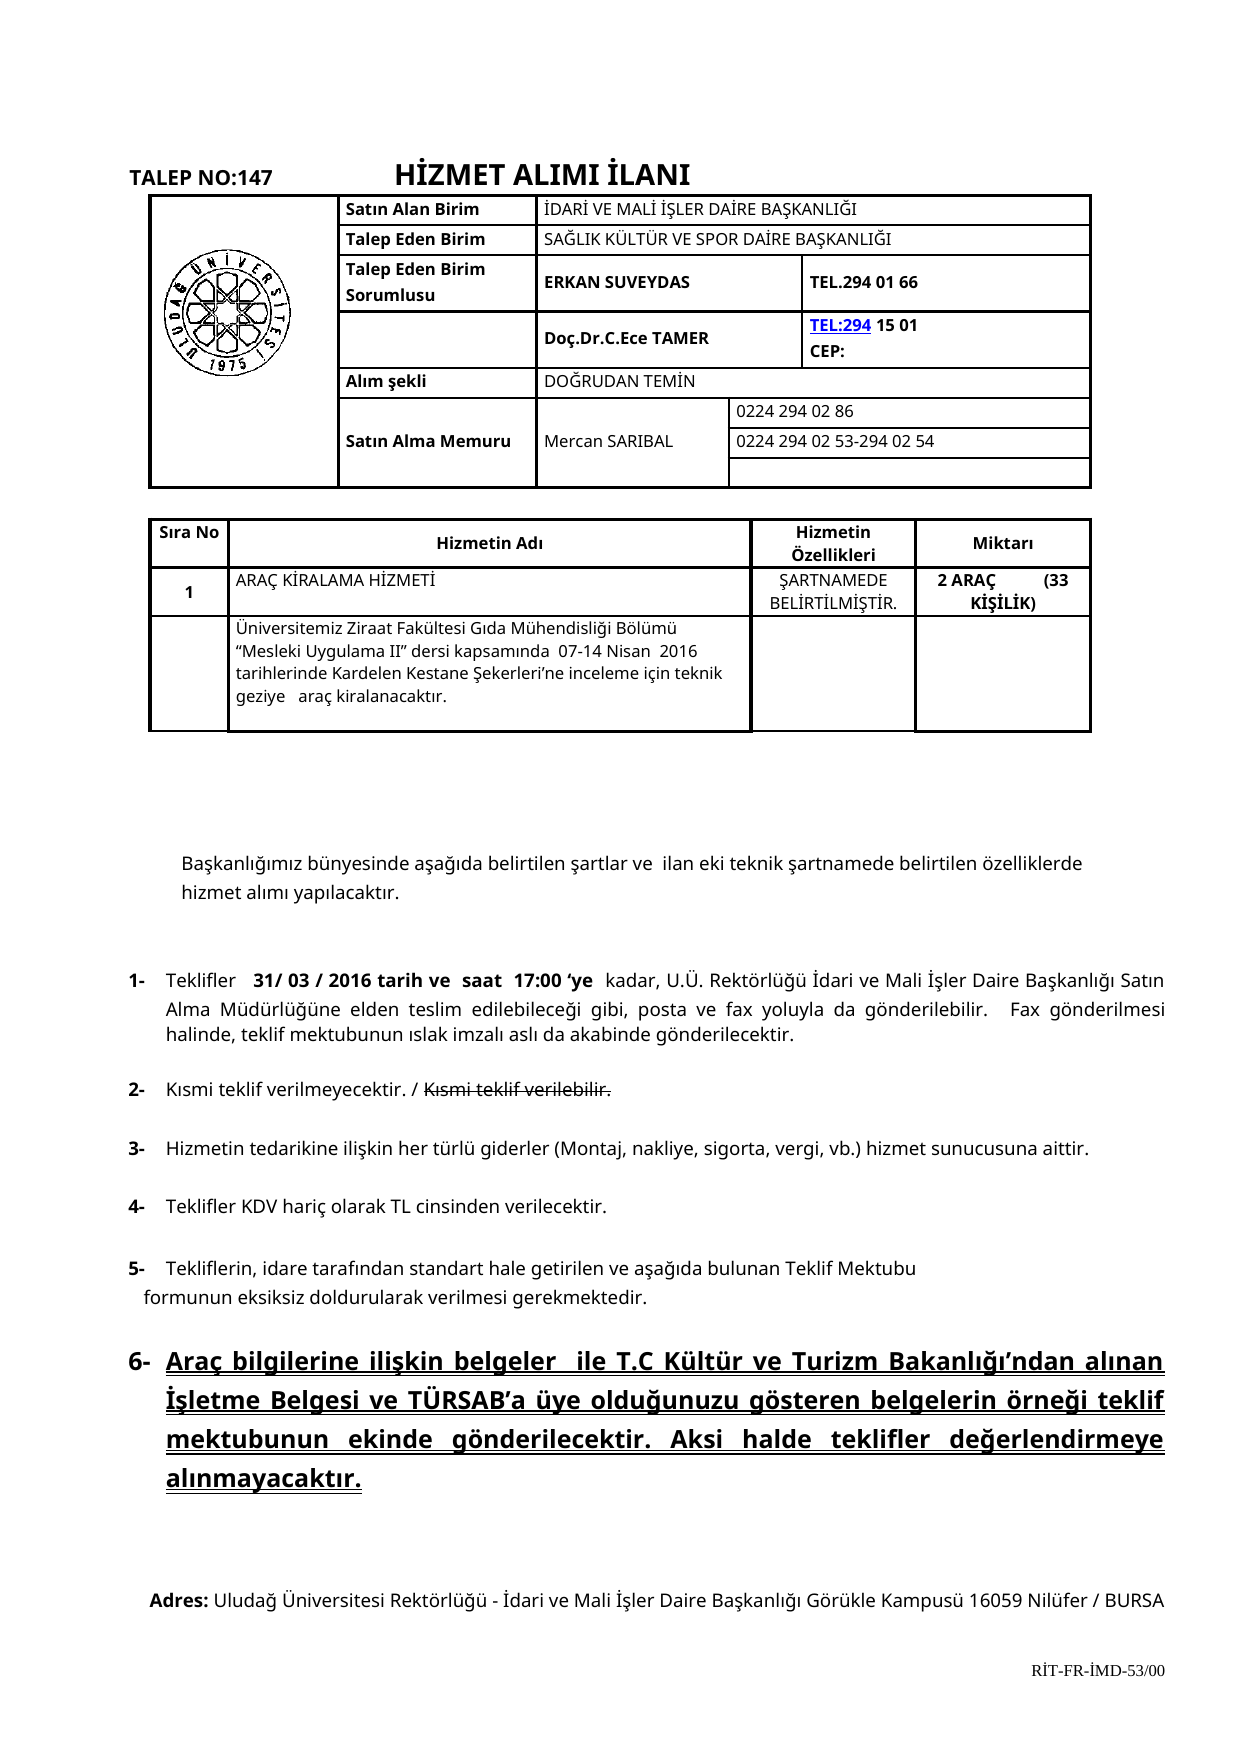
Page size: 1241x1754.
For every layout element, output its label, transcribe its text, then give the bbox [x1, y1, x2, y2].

table_cell 2 ARAÇ (33 KİŞİLİK) [917, 569, 1089, 614]
table_cell Alım şekli [340, 369, 535, 397]
table_cell ARAÇ KİRALAMA HİZMETİ [230, 569, 749, 614]
table_cell 0224 294 02 53-294 02 54 [730, 429, 1089, 457]
table_cell Satın Alma Memuru [340, 399, 535, 486]
table_cell ERKAN SUVEYDAS [538, 256, 801, 310]
table_cell [917, 617, 1089, 730]
text Başkanlığımız bünyesinde aşağıda belirtilen şartlar ve ilan eki teknik şartnamede belirtilen özelliklerde hizmet alımı yapılacaktır. [181, 850, 1165, 905]
text TALEP NO:147 HİZMET ALIMI İLANI [75, 154, 1165, 194]
table_header Hizmetin Adı [230, 521, 749, 566]
table_cell Mercan SARIBAL [538, 399, 728, 486]
list Teklifler KDV hariç olarak TL cinsinden verilecektir. [128, 1193, 1165, 1219]
list Kısmi teklif verilmeyecektir. / Kısmi teklif verilebilir. [128, 1076, 1165, 1102]
table_cell Doç.Dr.C.Ece TAMER [538, 313, 801, 367]
table_cell Talep Eden Birim [340, 226, 535, 254]
table_cell [730, 459, 1089, 486]
table_cell ŞARTNAMEDE BELİRTİLMİŞTİR. [753, 569, 914, 614]
list Araç bilgilerine ilişkin belgeler ile T.C Kültür ve Turizm Bakanlığı’ndan alınan İşletme Belgesi ve TÜRSAB’a üye olduğunuzu gösteren belgelerin örneği teklif mektubunun ekinde gönderilecektir. Aksi halde teklifler değerlendirmeye alınmayacaktır. [128, 1343, 1165, 1495]
picture [151, 239, 296, 390]
table_cell Talep Eden Birim Sorumlusu [340, 256, 535, 310]
table_header Hizmetin Özellikleri [753, 521, 914, 566]
table_header Sıra No [152, 521, 227, 566]
table_cell TEL:294 15 01 CEP: [803, 313, 1089, 367]
table_header Satın Alan Birim [340, 197, 535, 224]
table_header İDARİ VE MALİ İŞLER DAİRE BAŞKANLIĞI [538, 197, 1089, 224]
table_cell [340, 313, 535, 367]
table_cell [152, 617, 227, 730]
list Teklifler 31/ 03 / 2016 tarih ve saat 17:00 ‘ye kadar, U.Ü. Rektörlüğü İdari ve Mali İşler Daire Başkanlığı Satın Alma Müdürlüğüne elden teslim edilebileceği gibi, posta ve fax yoluyla da gönderilebilir. Fax gönderilmesi halinde, teklif mektubunun ıslak imzalı aslı da akabinde gönderilecektir. [128, 967, 1165, 1047]
table_cell Üniversitemiz Ziraat Fakültesi Gıda Mühendisliği Bölümü “Mesleki Uygulama II” dersi kapsamında 07-14 Nisan 2016 tarihlerinde Kardelen Kestane Şekerleri’ne inceleme için teknik geziye araç kiralanacaktır. [230, 617, 749, 730]
text Adres: Uludağ Üniversitesi Rektörlüğü - İdari ve Mali İşler Daire Başkanlığı Görükle Kampusü 16059 Nilüfer / BURSA [149, 1588, 1165, 1613]
text formunun eksiksiz doldurularak verilmesi gerekmektedir. [75, 1284, 1165, 1310]
table_cell DOĞRUDAN TEMİN [538, 369, 1089, 397]
list Tekliflerin, idare tarafından standart hale getirilen ve aşağıda bulunan Teklif Mektubu [128, 1255, 1165, 1281]
table_cell TEL.294 01 66 [803, 256, 1089, 310]
table_cell [753, 617, 914, 730]
table_header Miktarı [917, 521, 1089, 566]
table_header [152, 197, 337, 486]
table_cell 0224 294 02 86 [730, 399, 1089, 427]
table_cell SAĞLIK KÜLTÜR VE SPOR DAİRE BAŞKANLIĞI [538, 226, 1089, 254]
list Hizmetin tedarikine ilişkin her türlü giderler (Montaj, nakliye, sigorta, vergi, vb.) hizmet sunucusuna aittir. [128, 1135, 1165, 1161]
table_cell 1 [152, 569, 227, 614]
